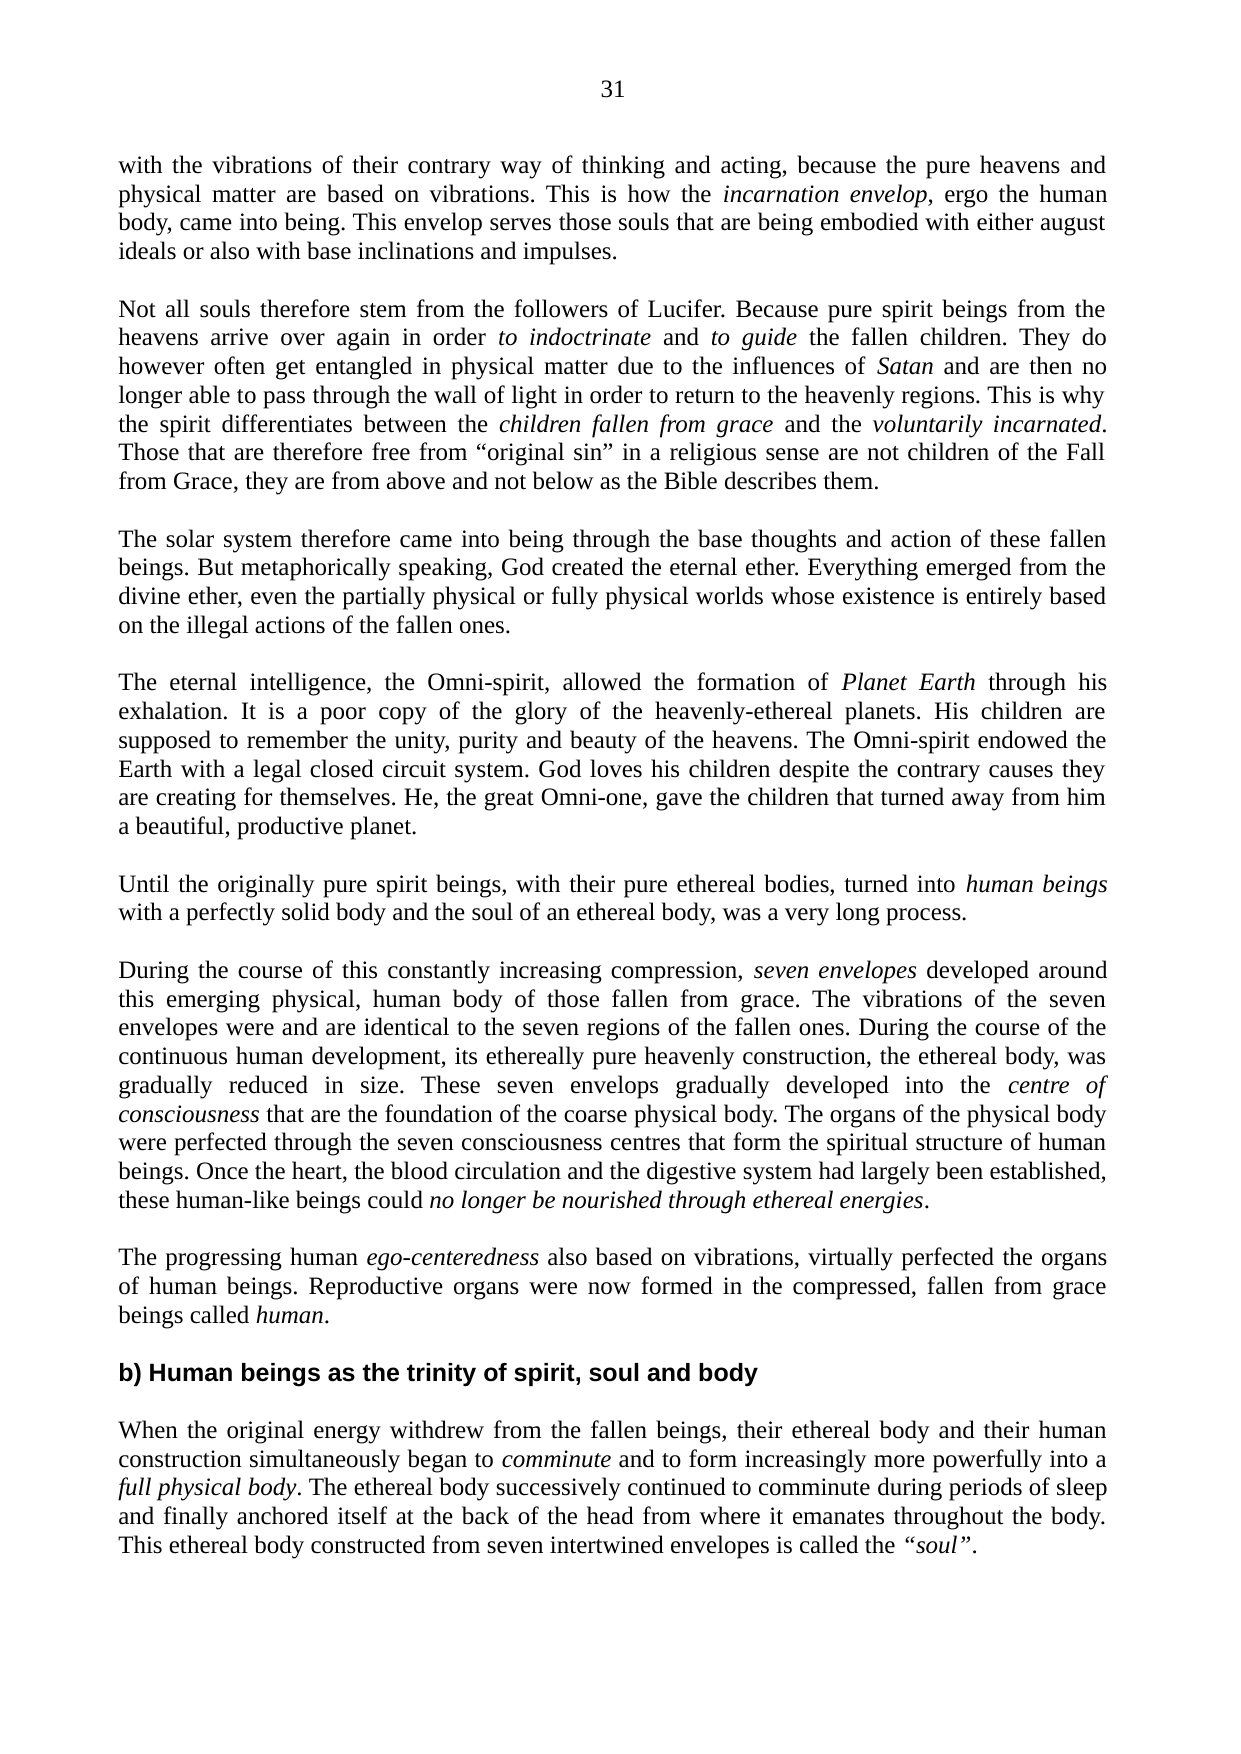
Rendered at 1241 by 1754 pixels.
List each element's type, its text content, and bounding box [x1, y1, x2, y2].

text The eternal intelligence, the Omni-spirit, allowed the formation of Planet Earth through his exhalation. It is a poor copy of the glory of the heavenly-ethereal planets. His children are supposed to remember the unity, purity and beauty of the heavens. The Omni-spirit endowed the Earth with a legal closed circuit system. God loves his children despite the contrary causes they are creating for themselves. He, the great Omni-one, gave the children that turned away from him a beautiful, productive planet. [118, 667, 1107, 840]
text b) Human beings as the trinity of spirit, soul and body [118, 1357, 1107, 1386]
text When the original energy withdrew from the fallen beings, their ethereal body and their human construction simultaneously began to comminute and to form increasingly more powerfully into a full physical body. The ethereal body successively continued to comminute during periods of sleep and finally anchored itself at the back of the head from where it emanates throughout the body. This ethereal body constructed from seven intertwined envelopes is called the “soul”. [118, 1415, 1107, 1559]
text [118, 150, 1107, 265]
text The solar system therefore came into being through the base thoughts and action of these fallen beings. But metaphorically speaking, God created the eternal ether. Everything emerged from the divine ether, even the partially physical or fully physical worlds whose existence is entirely based on the illegal actions of the fallen ones. [118, 524, 1107, 639]
text Not all souls therefore stem from the followers of Lucifer. Because pure spirit beings from the heavens arrive over again in order to indoctrinate and to guide the fallen children. They do however often get entangled in physical matter due to the influences of Satan and are then no longer able to pass through the wall of light in order to return to the heavenly regions. This is why the spirit differentiates between the children fallen from grace and the voluntarily incarnated. Those that are therefore free from “original sin” in a religious sense are not children of the Fall from Grace, they are from above and not below as the Bible describes them. [118, 294, 1107, 495]
text Until the originally pure spirit beings, with their pure ethereal bodies, turned into human beings with a perfectly solid body and the soul of an ethereal body, was a very long process. [118, 869, 1107, 926]
text During the course of this constantly increasing compression, seven envelopes developed around this emerging physical, human body of those fallen from grace. The vibrations of the seven envelopes were and are identical to the seven regions of the fallen ones. During the course of the continuous human development, its ethereally pure heavenly construction, the ethereal body, was gradually reduced in size. These seven envelops gradually developed into the centre of consciousness that are the foundation of the coarse physical body. The organs of the physical body were perfected through the seven consciousness centres that form the spiritual structure of human beings. Once the heart, the blood circulation and the digestive system had largely been established, these human-like beings could no longer be nourished through ethereal energies. [118, 955, 1107, 1214]
text The progressing human ego-centeredness also based on vibrations, virtually perfected the organs of human beings. Reproductive organs were now formed in the compressed, fallen from grace beings called human. [118, 1242, 1107, 1329]
